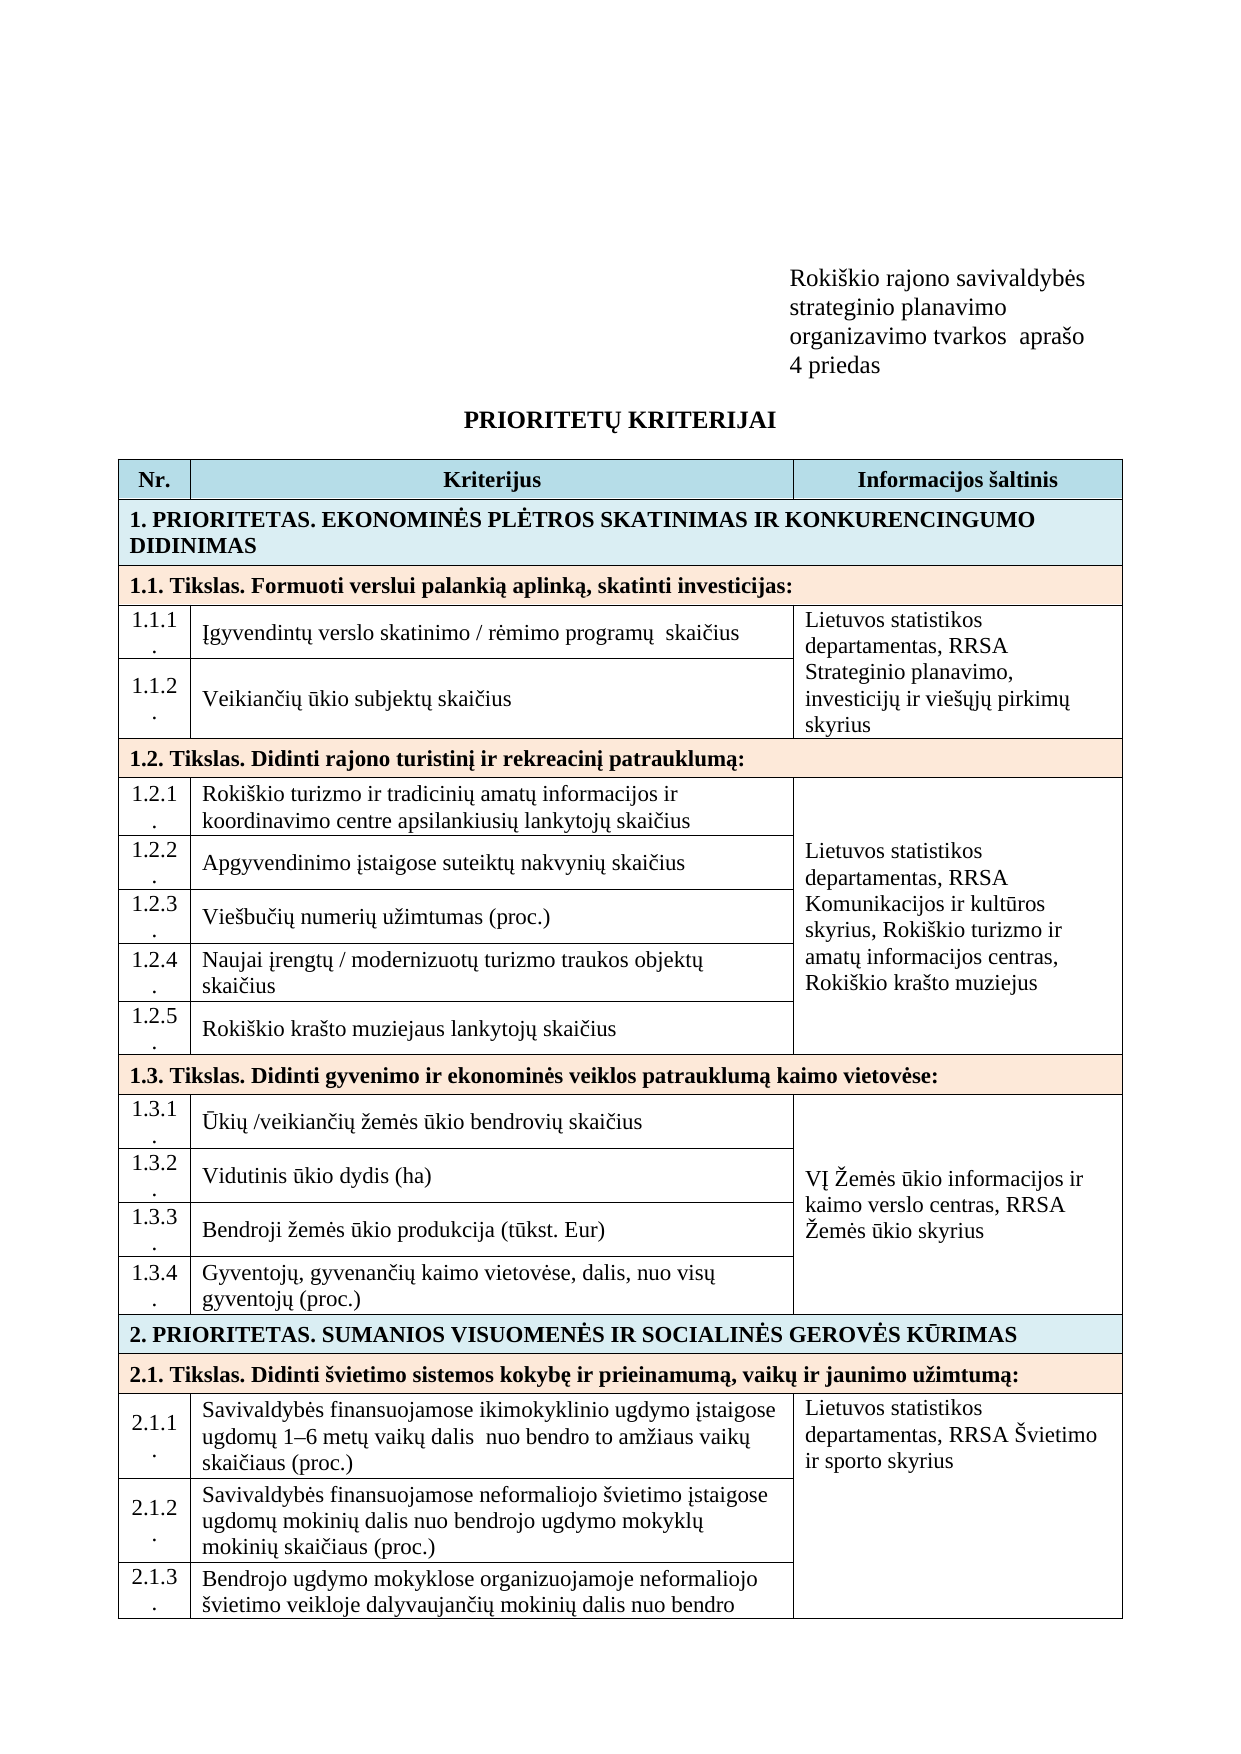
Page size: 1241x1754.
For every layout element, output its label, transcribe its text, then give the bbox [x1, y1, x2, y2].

table_cell 2.1. Tikslas. Didinti švietimo sistemos kokybę ir prieinamumą, vaikų ir jaunimo užimtumą: [119, 1354, 1122, 1393]
table_cell Įgyvendintų verslo skatinimo / rėmimo programų skaičius [191, 606, 793, 658]
table_cell 2.1.3. [119, 1563, 190, 1618]
table_cell Veikiančių ūkio subjektų skaičius [191, 659, 793, 737]
table_cell 1.2.2. [119, 836, 190, 889]
table_cell 1.2.5. [119, 1002, 190, 1054]
table_cell Rokiškio krašto muziejaus lankytojų skaičius [191, 1002, 793, 1054]
table_header Nr. [119, 460, 190, 498]
table_cell 1.3.1. [119, 1095, 190, 1148]
table_cell 1.3. Tikslas. Didinti gyvenimo ir ekonominės veiklos patrauklumą kaimo vietovėse: [119, 1055, 1122, 1094]
table_cell Lietuvos statistikos departamentas, RRSA Strateginio planavimo, investicijų ir viešųjų pirkimų skyrius [794, 606, 1122, 737]
table_cell Gyventojų, gyvenančių kaimo vietovėse, dalis, nuo visų gyventojų (proc.) [191, 1257, 793, 1313]
table_cell 1.3.2. [119, 1149, 190, 1202]
table_cell Viešbučių numerių užimtumas (proc.) [191, 890, 793, 943]
table_cell 2.1.1. [119, 1394, 190, 1477]
table_cell Bendroji žemės ūkio produkcija (tūkst. Eur) [191, 1203, 793, 1256]
table_cell Naujai įrengtų / modernizuotų turizmo traukos objektų skaičius [191, 944, 793, 1001]
table_header Kriterijus [191, 460, 793, 498]
table_cell Ūkių /veikiančių žemės ūkio bendrovių skaičius [191, 1095, 793, 1148]
table_cell 1.3.3. [119, 1203, 190, 1256]
table_cell VĮ Žemės ūkio informacijos ir kaimo verslo centras, RRSA Žemės ūkio skyrius [794, 1095, 1122, 1313]
table_header Informacijos šaltinis [794, 460, 1122, 498]
table_cell Lietuvos statistikos departamentas, RRSA Švietimo ir sporto skyrius [794, 1394, 1122, 1618]
table_cell Apgyvendinimo įstaigose suteiktų nakvynių skaičius [191, 836, 793, 889]
table_cell Savivaldybės finansuojamose neformaliojo švietimo įstaigose ugdomų mokinių dalis nuo bendrojo ugdymo mokyklų mokinių skaičiaus (proc.) [191, 1479, 793, 1562]
table_cell Lietuvos statistikos departamentas, RRSA Komunikacijos ir kultūros skyrius, Rokiškio turizmo ir amatų informacijos centras, Rokiškio krašto muziejus [794, 778, 1122, 1054]
table_cell Vidutinis ūkio dydis (ha) [191, 1149, 793, 1202]
table_cell 1.1.1. [119, 606, 190, 658]
table_cell 1.2.4. [119, 944, 190, 1001]
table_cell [191, 1563, 793, 1618]
table_cell 1. PRIORITETAS. EKONOMINĖS PLĖTROS SKATINIMAS IR KONKURENCINGUMO DIDINIMAS [119, 500, 1122, 565]
table_cell 1.2.3. [119, 890, 190, 943]
table_cell 1.2. Tikslas. Didinti rajono turistinį ir rekreacinį patrauklumą: [119, 739, 1122, 777]
table_cell Savivaldybės finansuojamose ikimokyklinio ugdymo įstaigose ugdomų 1–6 metų vaikų dalis nuo bendro to amžiaus vaikų skaičiaus (proc.) [191, 1394, 793, 1477]
table_cell 1.1. Tikslas. Formuoti verslui palankią aplinką, skatinti investicijas: [119, 566, 1122, 604]
table_cell 1.2.1. [119, 778, 190, 835]
table_cell Rokiškio turizmo ir tradicinių amatų informacijos ir koordinavimo centre apsilankiusių lankytojų skaičius [191, 778, 793, 835]
table_cell 1.1.2. [119, 659, 190, 737]
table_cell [778, 118, 1122, 405]
table_cell 1.3.4. [119, 1257, 190, 1313]
text PRIORITETŲ KRITERIJAI [118, 405, 1122, 433]
table_cell 2.1.2. [119, 1479, 190, 1562]
table_cell 2. PRIORITETAS. SUMANIOS VISUOMENĖS IR SOCIALINĖS GEROVĖS KŪRIMAS [119, 1315, 1122, 1353]
